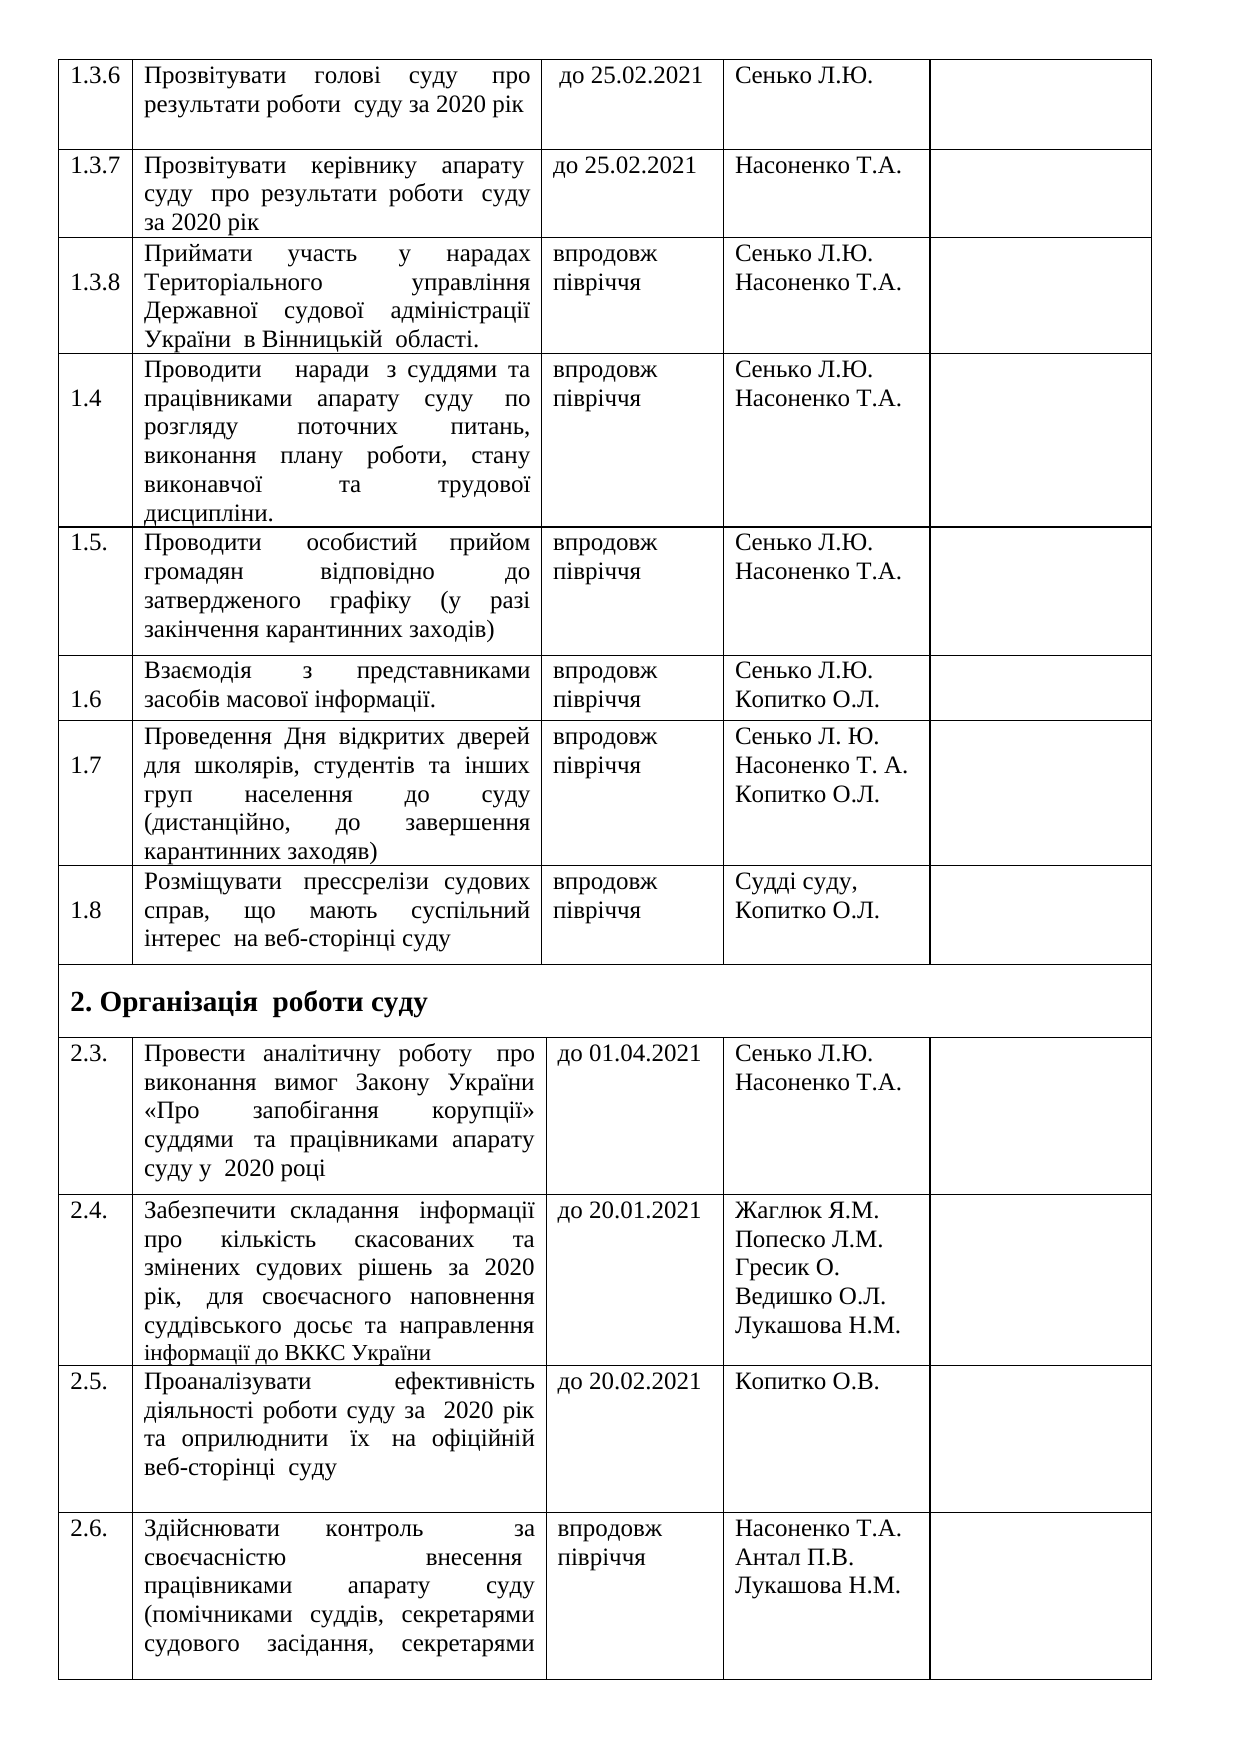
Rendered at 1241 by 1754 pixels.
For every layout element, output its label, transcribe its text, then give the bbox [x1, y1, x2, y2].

table_cell Взаємодія з представниками засобів масової інформації. [133, 656, 541, 720]
table_cell Сенько Л.Ю. [724, 60, 929, 149]
table_cell 1.7 [59, 721, 132, 865]
table_cell Проводити особистий прийом громадян відповідно до затвердженого графіку (у разі закінчення карантинних заходів) [133, 528, 541, 654]
table_cell Забезпечити складання інформації про кількість скасованих та змінених судових рішень за 2020 рік, для своєчасного наповнення суддівського досьє та направлення інформації до ВККС України [133, 1195, 546, 1365]
table_cell впродовж півріччя [547, 1513, 723, 1679]
table_cell [931, 1195, 1151, 1365]
table_cell Прозвітувати голові суду про результати роботи суду за 2020 рік [133, 60, 541, 149]
table_cell [931, 60, 1151, 149]
table_cell Сенько Л.Ю. Насоненко Т.А. [724, 1038, 929, 1194]
table_cell 1.3.7 [59, 150, 132, 237]
table_cell Провести аналітичну роботу про виконання вимог Закону України «Про запобігання корупції» суддями та працівниками апарату суду у 2020 році [133, 1038, 546, 1194]
table_cell до 25.02.2021 [542, 150, 723, 237]
table_cell 2. Організація роботи суду [59, 965, 1151, 1037]
table_cell [931, 238, 1151, 353]
table_cell до 25.02.2021 [542, 60, 723, 149]
table_cell 2.4. [59, 1195, 132, 1365]
table_cell Сенько Л.Ю. Насоненко Т.А. [724, 528, 929, 654]
table_cell 1.3.6 [59, 60, 132, 149]
table_cell Сенько Л.Ю. Насоненко Т.А. [724, 354, 929, 526]
table_cell [931, 1513, 1151, 1679]
table_cell 1.3.8 [59, 238, 132, 353]
table_cell Сенько Л.Ю. Насоненко Т.А. [724, 238, 929, 353]
table_cell 2.6. [59, 1513, 132, 1679]
table_cell [931, 1038, 1151, 1194]
table_cell Проаналізувати ефективність діяльності роботи суду за 2020 рік та оприлюднити їх на офіційній веб-сторінці суду [133, 1366, 546, 1512]
table_cell Копитко О.В. [724, 1366, 929, 1512]
table_cell 1.4 [59, 354, 132, 526]
table_cell [931, 528, 1151, 654]
table_cell до 01.04.2021 [547, 1038, 723, 1194]
table_cell впродовж півріччя [542, 528, 723, 654]
table_cell впродовж півріччя [542, 721, 723, 865]
table_cell впродовж півріччя [542, 354, 723, 526]
table_cell Проведення Дня відкритих дверей для школярів, студентів та інших груп населення до суду (дистанційно, до завершення карантинних заходяв) [133, 721, 541, 865]
table_cell Прозвітувати керівнику апарату суду про результати роботи суду за 2020 рік [133, 150, 541, 237]
table_cell Сенько Л. Ю. Насоненко Т. А. Копитко О.Л. [724, 721, 929, 865]
table_cell [931, 721, 1151, 865]
table_cell Сенько Л.Ю. Копитко О.Л. [724, 656, 929, 720]
table_cell 1.6 [59, 656, 132, 720]
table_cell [724, 1513, 929, 1679]
table_cell впродовж півріччя [542, 238, 723, 353]
table_cell 1.8 [59, 866, 132, 964]
table_cell [931, 354, 1151, 526]
table_cell до 20.02.2021 [547, 1366, 723, 1512]
table_cell [931, 150, 1151, 237]
table_cell 2.5. [59, 1366, 132, 1512]
table_cell Проводити наради з суддями та працівниками апарату суду по розгляду поточних питань, виконання плану роботи, стану виконавчої та трудової дисципліни. [133, 354, 541, 526]
table_cell Розміщувати прессрелізи судових справ, що мають суспільний інтерес на веб-сторінці суду [133, 866, 541, 964]
table_cell Жаглюк Я.М. Попеско Л.М. Гресик О. Ведишко О.Л. Лукашова Н.М. [724, 1195, 929, 1365]
table_cell впродовж півріччя [542, 866, 723, 964]
table_cell Судді суду, Копитко О.Л. [724, 866, 929, 964]
table_cell [931, 866, 1151, 964]
table_cell Приймати участь у нарадах Територіального управління Державної судової адміністрації України в Вінницькій області. [133, 238, 541, 353]
table_cell 2.3. [59, 1038, 132, 1194]
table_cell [133, 1513, 546, 1679]
table_cell Насоненко Т.А. [724, 150, 929, 237]
table_cell 1.5. [59, 528, 132, 654]
table_cell [931, 656, 1151, 720]
table_cell [931, 1366, 1151, 1512]
table_cell впродовж півріччя [542, 656, 723, 720]
table_cell до 20.01.2021 [547, 1195, 723, 1365]
